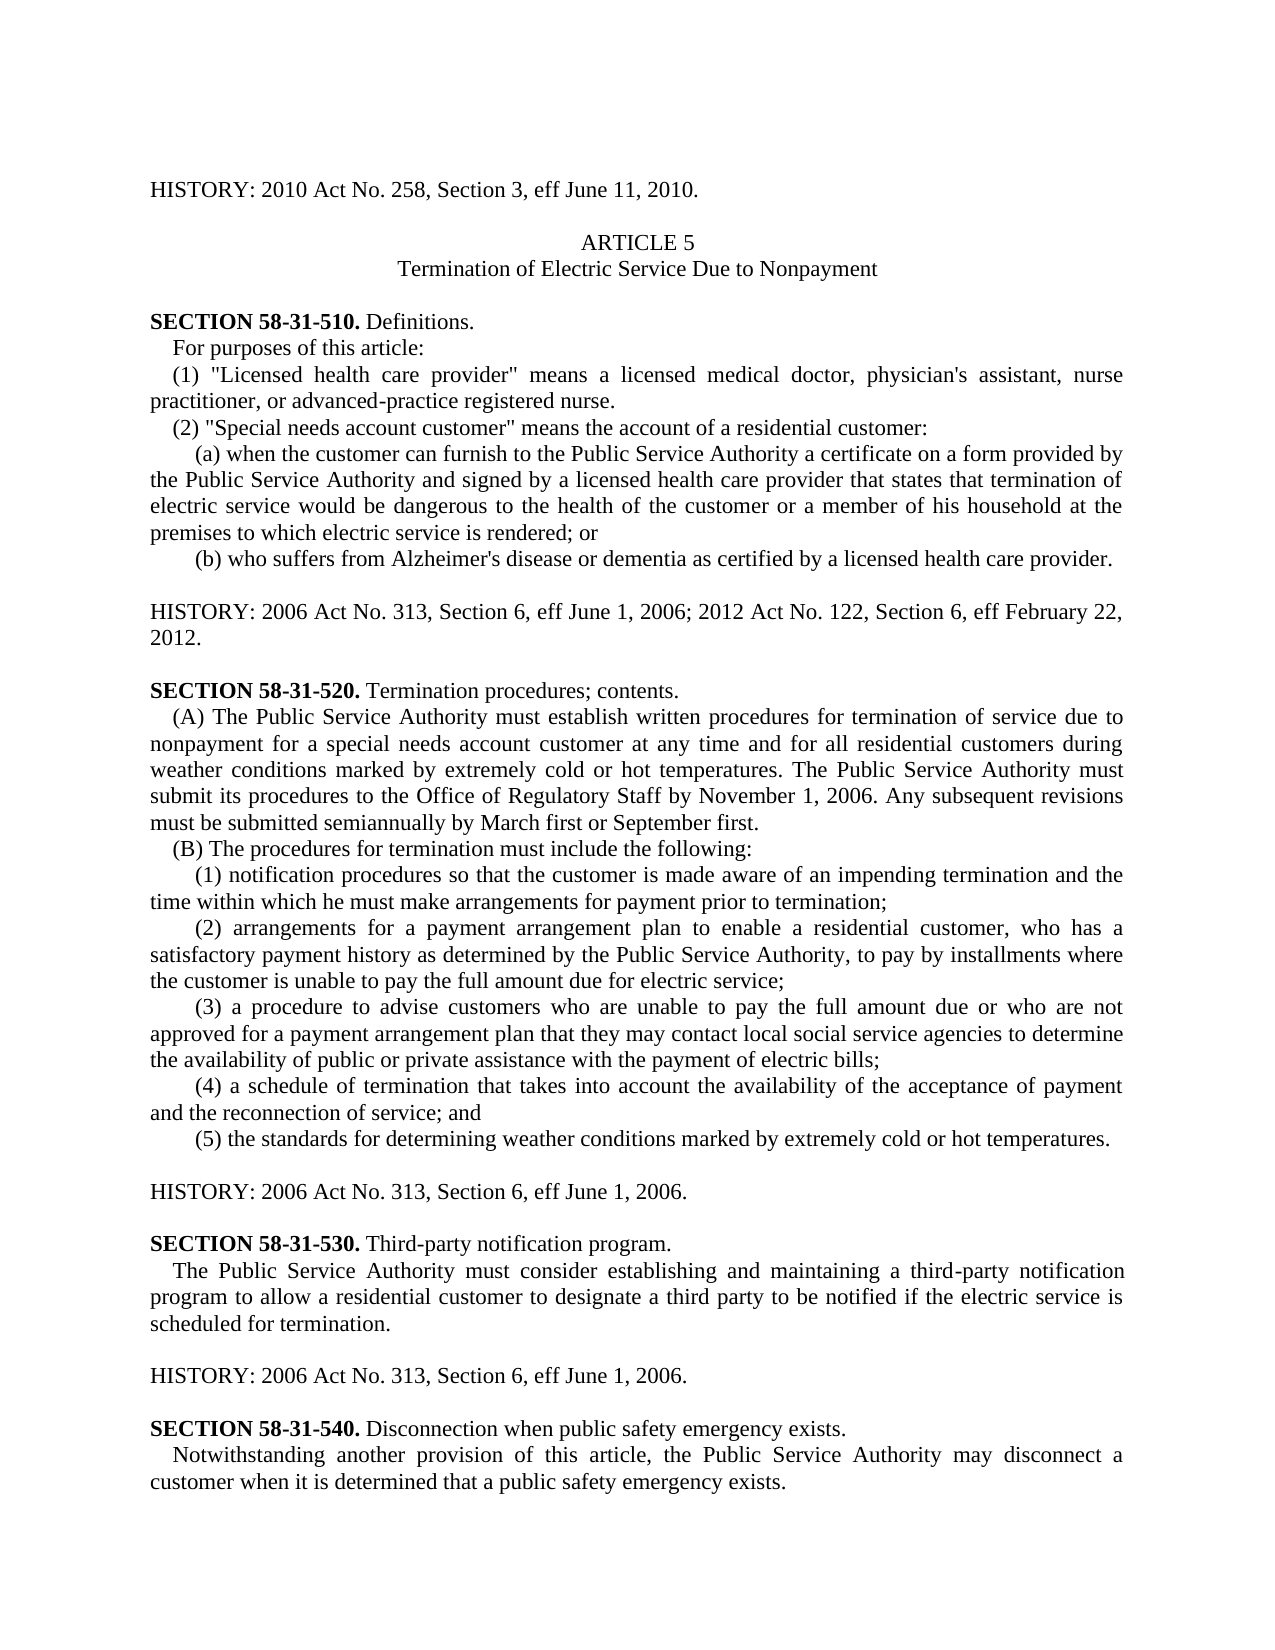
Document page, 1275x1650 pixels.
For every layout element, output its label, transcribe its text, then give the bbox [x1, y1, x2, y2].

text (A) The Public Service Authority must establish written procedures for termination of service due to nonpayment for a special needs account customer at any time and for all residential customers during weather conditions marked by extremely cold or hot temperatures. The Public Service Authority must submit its procedures to the Office of Regulatory Staff by November 1, 2006. Any subsequent revisions must be submitted semiannually by March first or September first. [150, 703, 1125, 835]
text HISTORY: 2006 Act No. 313, Section 6, eff June 1, 2006. [150, 1362, 1125, 1389]
text ARTICLE 5 [150, 229, 1125, 255]
text For purposes of this article: [150, 334, 1125, 361]
text SECTION 58-31-540. Disconnection when public safety emergency exists. [150, 1415, 1125, 1441]
text HISTORY: 2010 Act No. 258, Section 3, eff June 11, 2010. [150, 176, 1125, 203]
text HISTORY: 2006 Act No. 313, Section 6, eff June 1, 2006; 2012 Act No. 122, Section 6, eff February 22, 2012. [150, 598, 1125, 651]
text (3) a procedure to advise customers who are unable to pay the full amount due or who are not approved for a payment arrangement plan that they may contact local social service agencies to determine the availability of public or private assistance with the payment of electric bills; [150, 993, 1125, 1072]
text SECTION 58-31-520. Termination procedures; contents. [150, 677, 1125, 703]
text (2) "Special needs account customer" means the account of a residential customer: [150, 413, 1125, 440]
text (B) The procedures for termination must include the following: [150, 835, 1125, 862]
text SECTION 58-31-530. Third-party notification program. [150, 1231, 1125, 1257]
text (1) "Licensed health care provider" means a licensed medical doctor, physician's assistant, nurse practitioner, or advanced-practice registered nurse. [150, 361, 1125, 413]
text (4) a schedule of termination that takes into account the availability of the acceptance of payment and the reconnection of service; and [150, 1072, 1125, 1125]
text (b) who suffers from Alzheimer's disease or dementia as certified by a licensed health care provider. [150, 545, 1125, 572]
text (2) arrangements for a payment arrangement plan to enable a residential customer, who has a satisfactory payment history as determined by the Public Service Authority, to pay by installments where the customer is unable to pay the full amount due for electric service; [150, 914, 1125, 993]
text (1) notification procedures so that the customer is made aware of an impending termination and the time within which he must make arrangements for payment prior to termination; [150, 862, 1125, 914]
text SECTION 58-31-510. Definitions. [150, 308, 1125, 334]
text (5) the standards for determining weather conditions marked by extremely cold or hot temperatures. [150, 1125, 1125, 1151]
text Notwithstanding another provision of this article, the Public Service Authority may disconnect a customer when it is determined that a public safety emergency exists. [150, 1441, 1125, 1494]
text The Public Service Authority must consider establishing and maintaining a third-party notification program to allow a residential customer to designate a third party to be notified if the electric service is scheduled for termination. [150, 1257, 1125, 1336]
text (a) when the customer can furnish to the Public Service Authority a certificate on a form provided by the Public Service Authority and signed by a licensed health care provider that states that termination of electric service would be dangerous to the health of the customer or a member of his household at the premises to which electric service is rendered; or [150, 440, 1125, 545]
text Termination of Electric Service Due to Nonpayment [150, 255, 1125, 282]
text HISTORY: 2006 Act No. 313, Section 6, eff June 1, 2006. [150, 1178, 1125, 1204]
